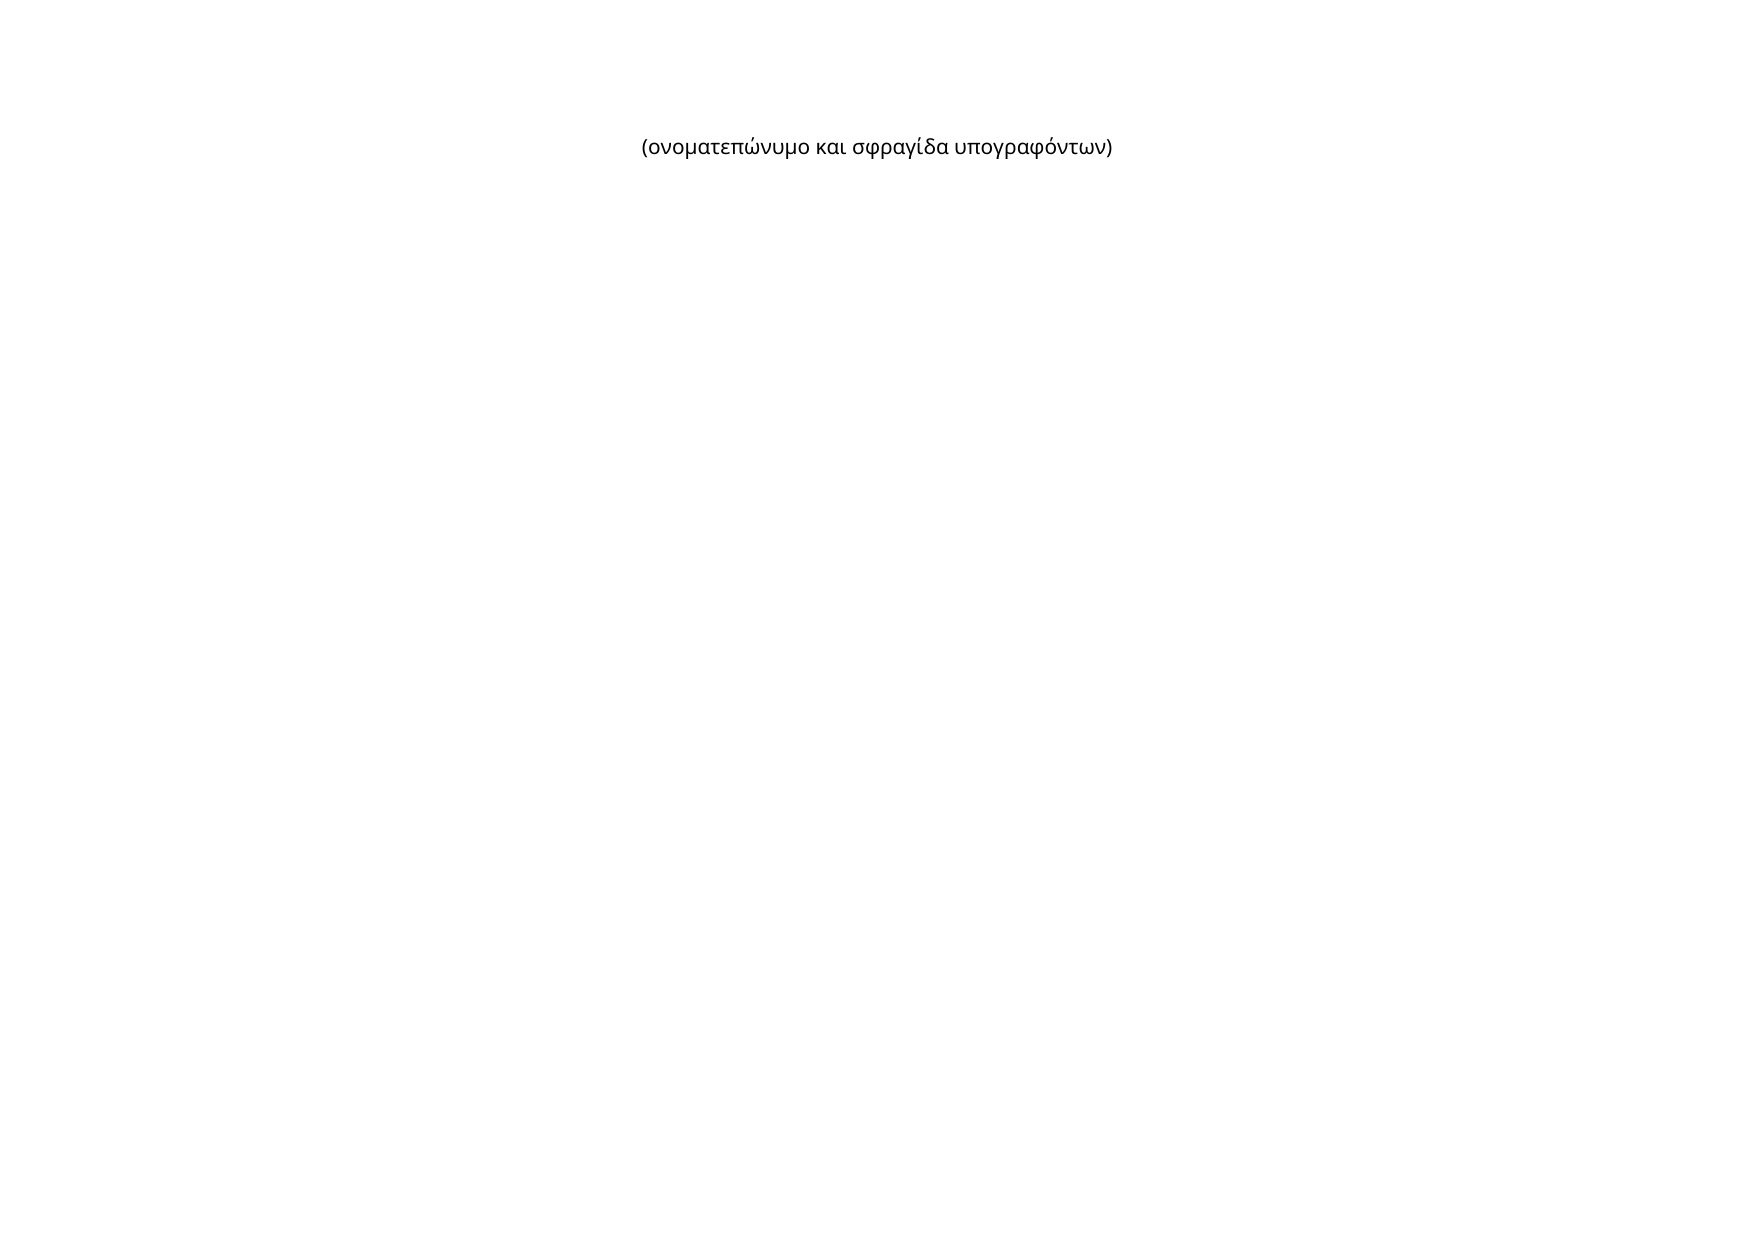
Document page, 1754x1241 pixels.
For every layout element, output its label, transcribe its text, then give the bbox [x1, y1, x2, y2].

text (ονοματεπώνυμο και σφραγίδα υπογραφόντων) [150, 132, 1604, 160]
